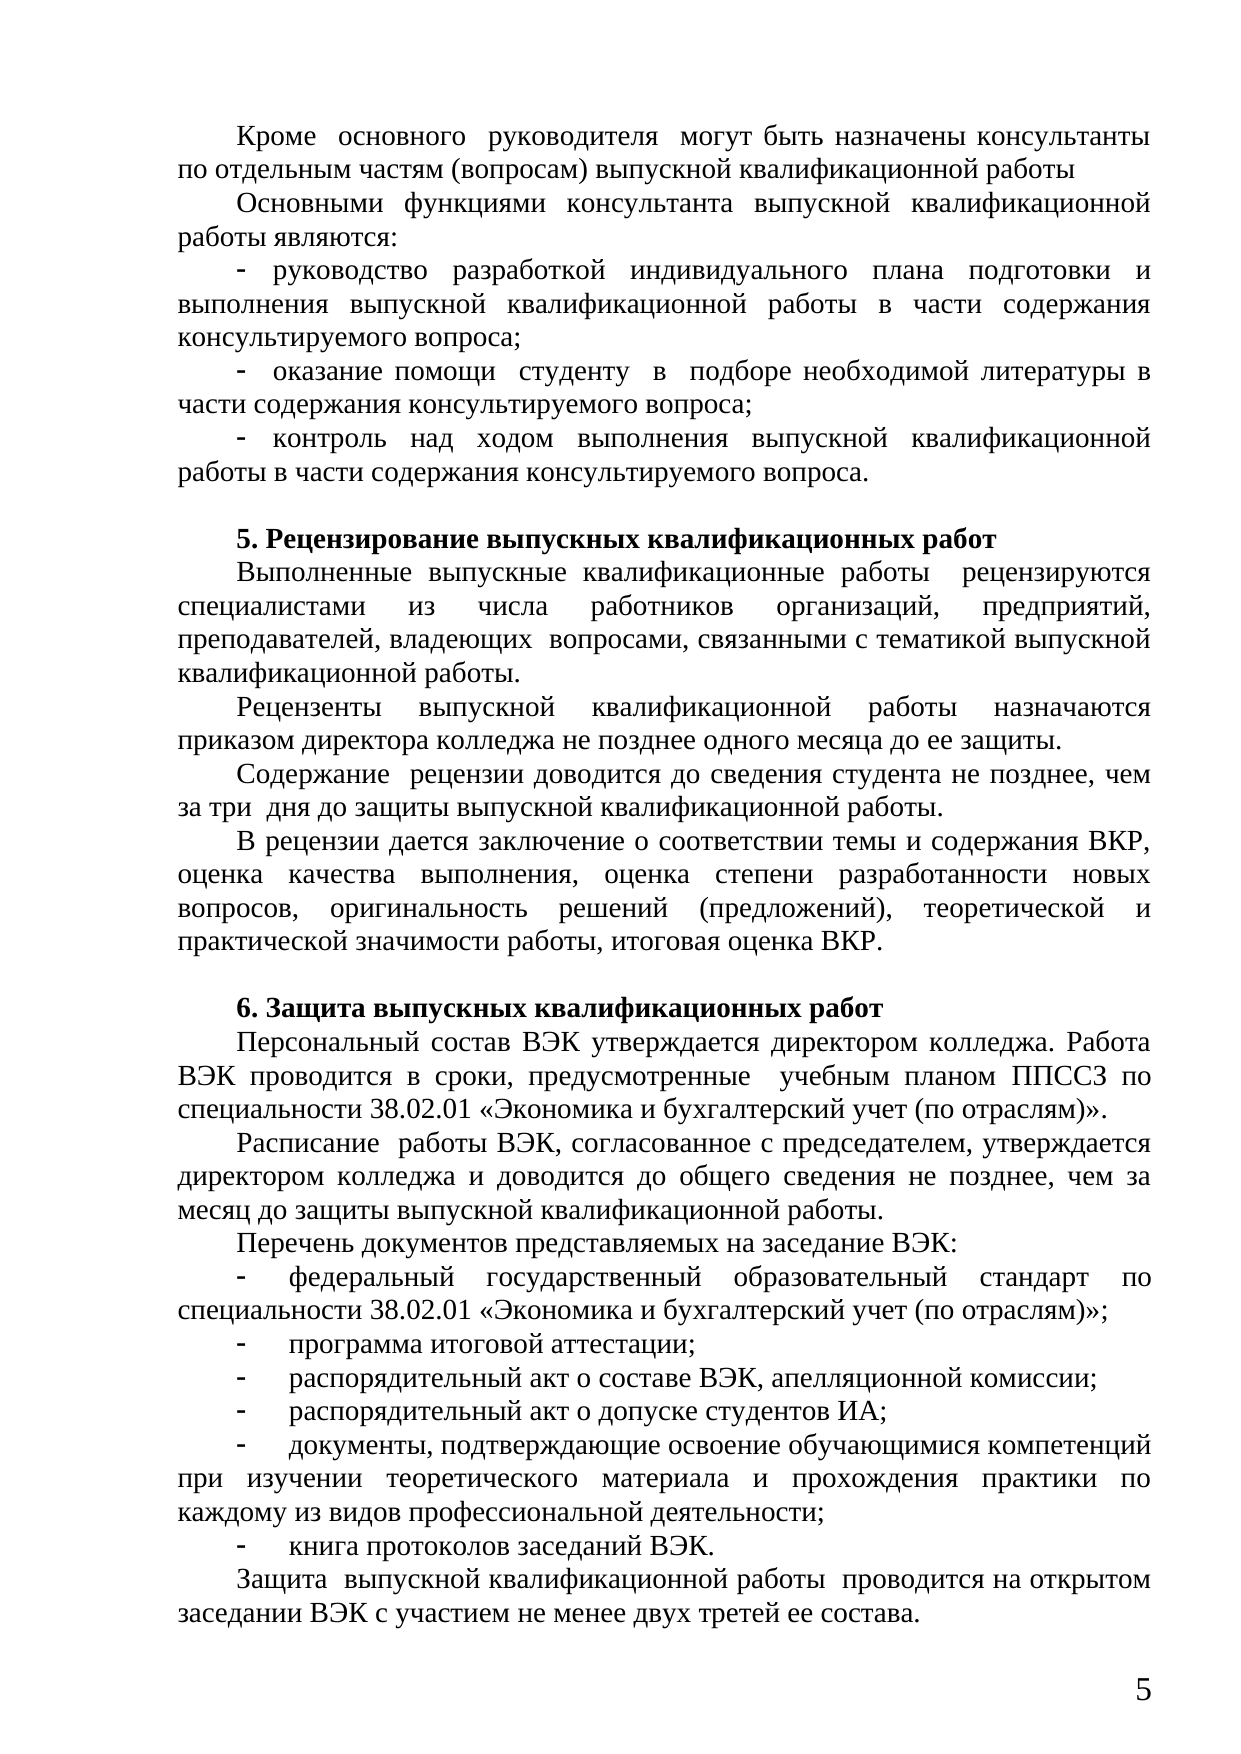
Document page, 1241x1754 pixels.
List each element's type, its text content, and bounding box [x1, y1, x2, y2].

text В рецензии дается заключение о соответствии темы и содержания ВКР, оценка качества выполнения, оценка степени разработанности новых вопросов, оригинальность решений (предложений), теоретической и практической значимости работы, итоговая оценка ВКР. [177, 823, 1152, 957]
list распорядительный акт о допуске студентов ИА; [177, 1393, 1152, 1427]
list документы, подтверждающие освоение обучающимися компетенций при изучении теоретического материала и прохождения практики по каждому из видов профессиональной деятельности; [177, 1427, 1152, 1528]
list книга протоколов заседаний ВЭК. [177, 1528, 1152, 1561]
text Перечень документов представляемых на заседание ВЭК: [177, 1225, 1152, 1259]
list распорядительный акт о составе ВЭК, апелляционной комиссии; [177, 1360, 1152, 1393]
text 5. Рецензирование выпускных квалификационных работ [177, 521, 1152, 554]
text Содержание рецензии доводится до сведения студента не позднее, чем за три дня до защиты выпускной квалификационной работы. [177, 756, 1152, 823]
list федеральный государственный образовательный стандарт по специальности 38.02.01 «Экономика и бухгалтерский учет (по отраслям)»; [177, 1259, 1152, 1326]
text Персональный состав ВЭК утверждается директором колледжа. Работа ВЭК проводится в сроки, предусмотренные учебным планом ППССЗ по специальности 38.02.01 «Экономика и бухгалтерский учет (по отраслям)». [177, 1024, 1152, 1125]
list оказание помощи студенту в подборе необходимой литературы в части содержания консультируемого вопроса; [177, 353, 1152, 420]
list программа итоговой аттестации; [177, 1326, 1152, 1360]
list руководство разработкой индивидуального плана подготовки и выполнения выпускной квалификационной работы в части содержания консультируемого вопроса; [177, 252, 1152, 353]
text Рецензенты выпускной квалификационной работы назначаются приказом директора колледжа не позднее одного месяца до ее защиты. [177, 689, 1152, 756]
text Выполненные выпускные квалификационные работы рецензируются специалистами из числа работников организаций, предприятий, преподавателей, владеющих вопросами, связанными с тематикой выпускной квалификационной работы. [177, 554, 1152, 689]
text Кроме основного руководителя могут быть назначены консультанты по отдельным частям (вопросам) выпускной квалификационной работы [177, 118, 1152, 185]
text Защита выпускной квалификационной работы проводится на открытом заседании ВЭК с участием не менее двух третей ее состава. [177, 1561, 1152, 1628]
text Расписание работы ВЭК, согласованное с председателем, утверждается директором колледжа и доводится до общего сведения не позднее, чем за месяц до защиты выпускной квалификационной работы. [177, 1125, 1152, 1225]
list контроль над ходом выполнения выпускной квалификационной работы в части содержания консультируемого вопроса. [177, 420, 1152, 487]
text 6. Защита выпускных квалификационных работ [177, 991, 1152, 1024]
text Основными функциями консультанта выпускной квалификационной работы являются: [177, 185, 1152, 252]
